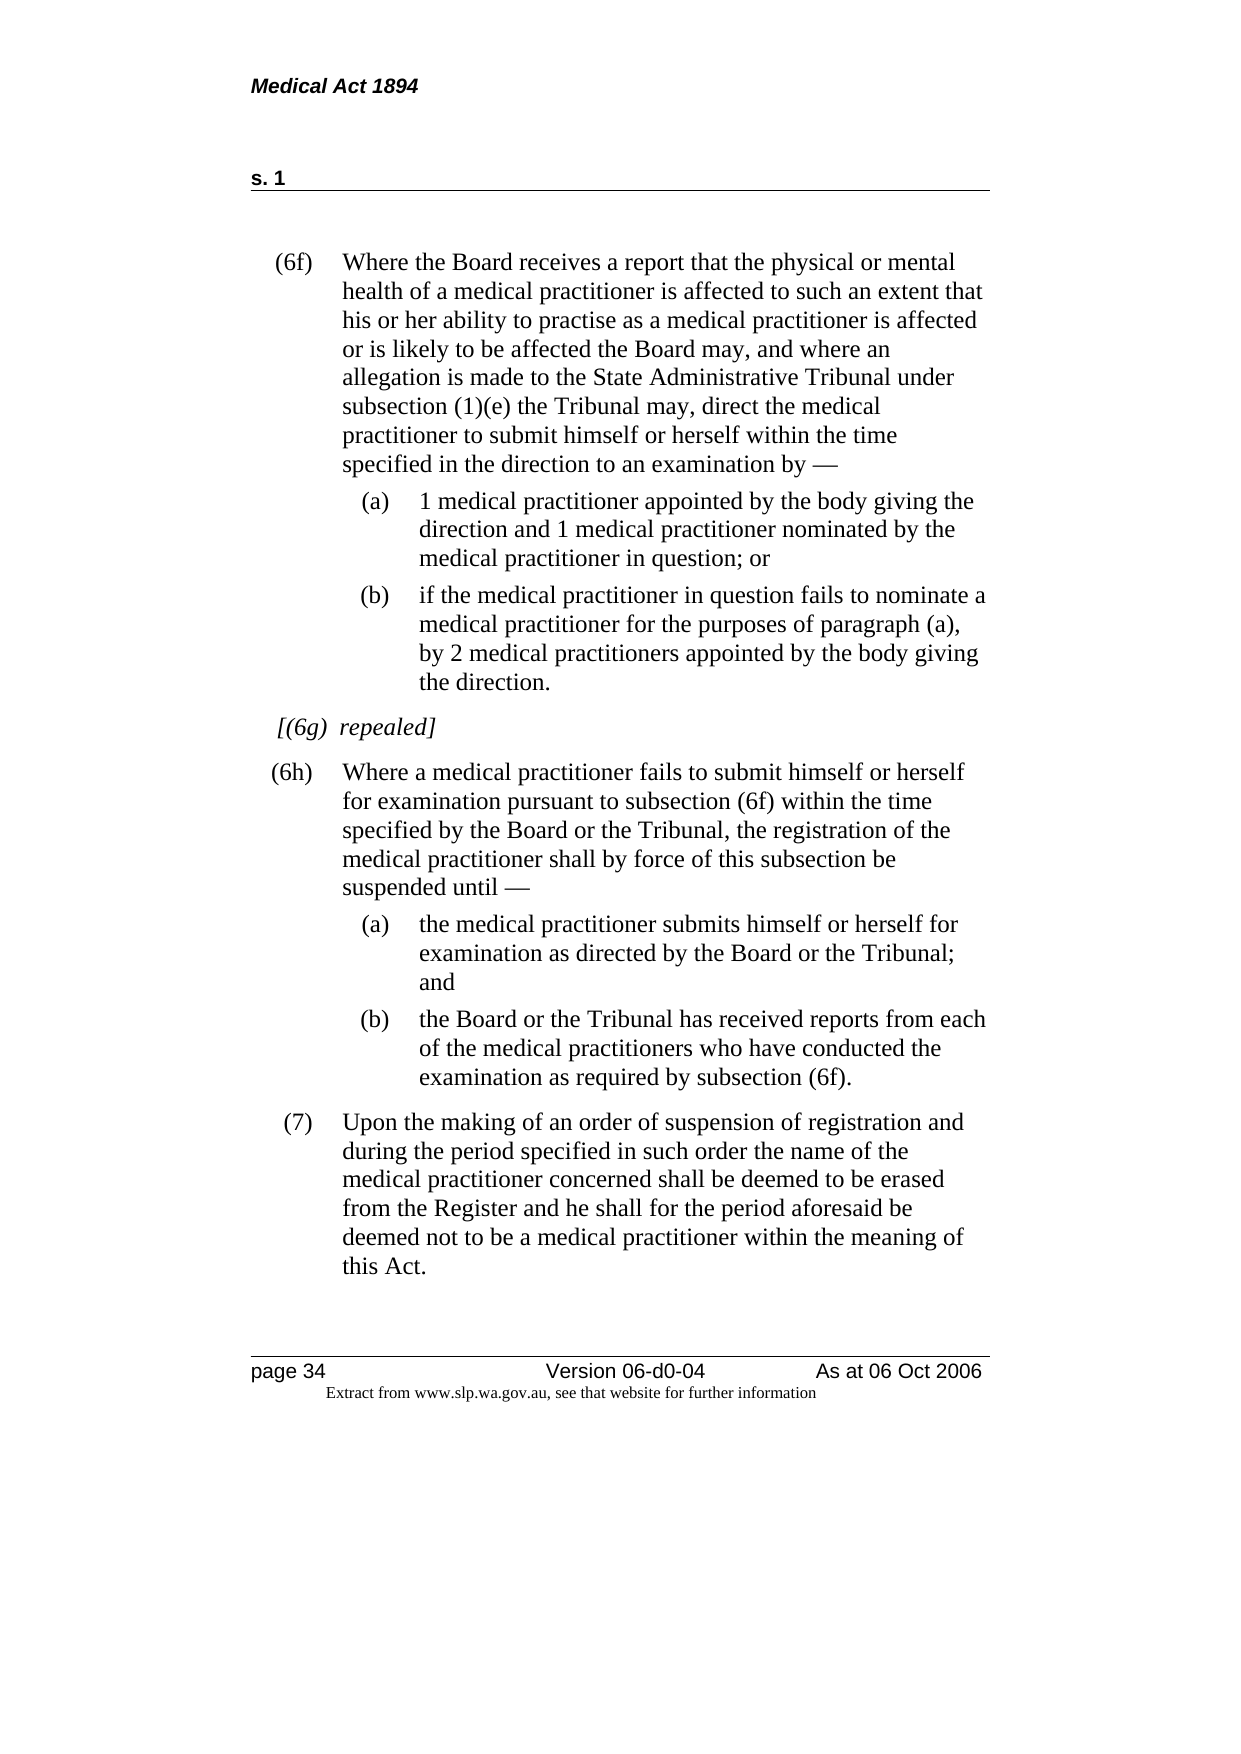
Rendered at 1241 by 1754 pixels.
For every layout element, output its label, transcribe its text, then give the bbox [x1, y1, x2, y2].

text (a) the medical practitioner submits himself or herself for examination as directed by the Board or the Tribunal; and [251, 909, 990, 996]
text (7) Upon the making of an order of suspension of registration and during the period specified in such order the name of the medical practitioner concerned shall be deemed to be erased from the Register and he shall for the period aforesaid be deemed not to be a medical practitioner within the meaning of this Act. [251, 1107, 990, 1279]
text (b) the Board or the Tribunal has received reports from each of the medical practitioners who have conducted the examination as required by subsection (6f). [251, 1004, 990, 1090]
text (a) 1 medical practitioner appointed by the body giving the direction and 1 medical practitioner nominated by the medical practitioner in question; or [251, 486, 990, 572]
text (b) if the medical practitioner in question fails to nominate a medical practitioner for the purposes of paragraph (a), by 2 medical practitioners appointed by the body giving the direction. [251, 580, 990, 695]
text (6h) Where a medical practitioner fails to submit himself or herself for examination pursuant to subsection (6f) within the time specified by the Board or the Tribunal, the registration of the medical practitioner shall by force of this subsection be suspended until — [251, 757, 990, 901]
text [(6g) repealed] [276, 712, 990, 741]
text (6f) Where the Board receives a report that the physical or mental health of a medical practitioner is affected to such an extent that his or her ability to practise as a medical practitioner is affected or is likely to be affected the Board may, and where an allegation is made to the State Administrative Tribunal under subsection (1)(e) the Tribunal may, direct the medical practitioner to submit himself or herself within the time specified in the direction to an examination by — [251, 247, 990, 477]
